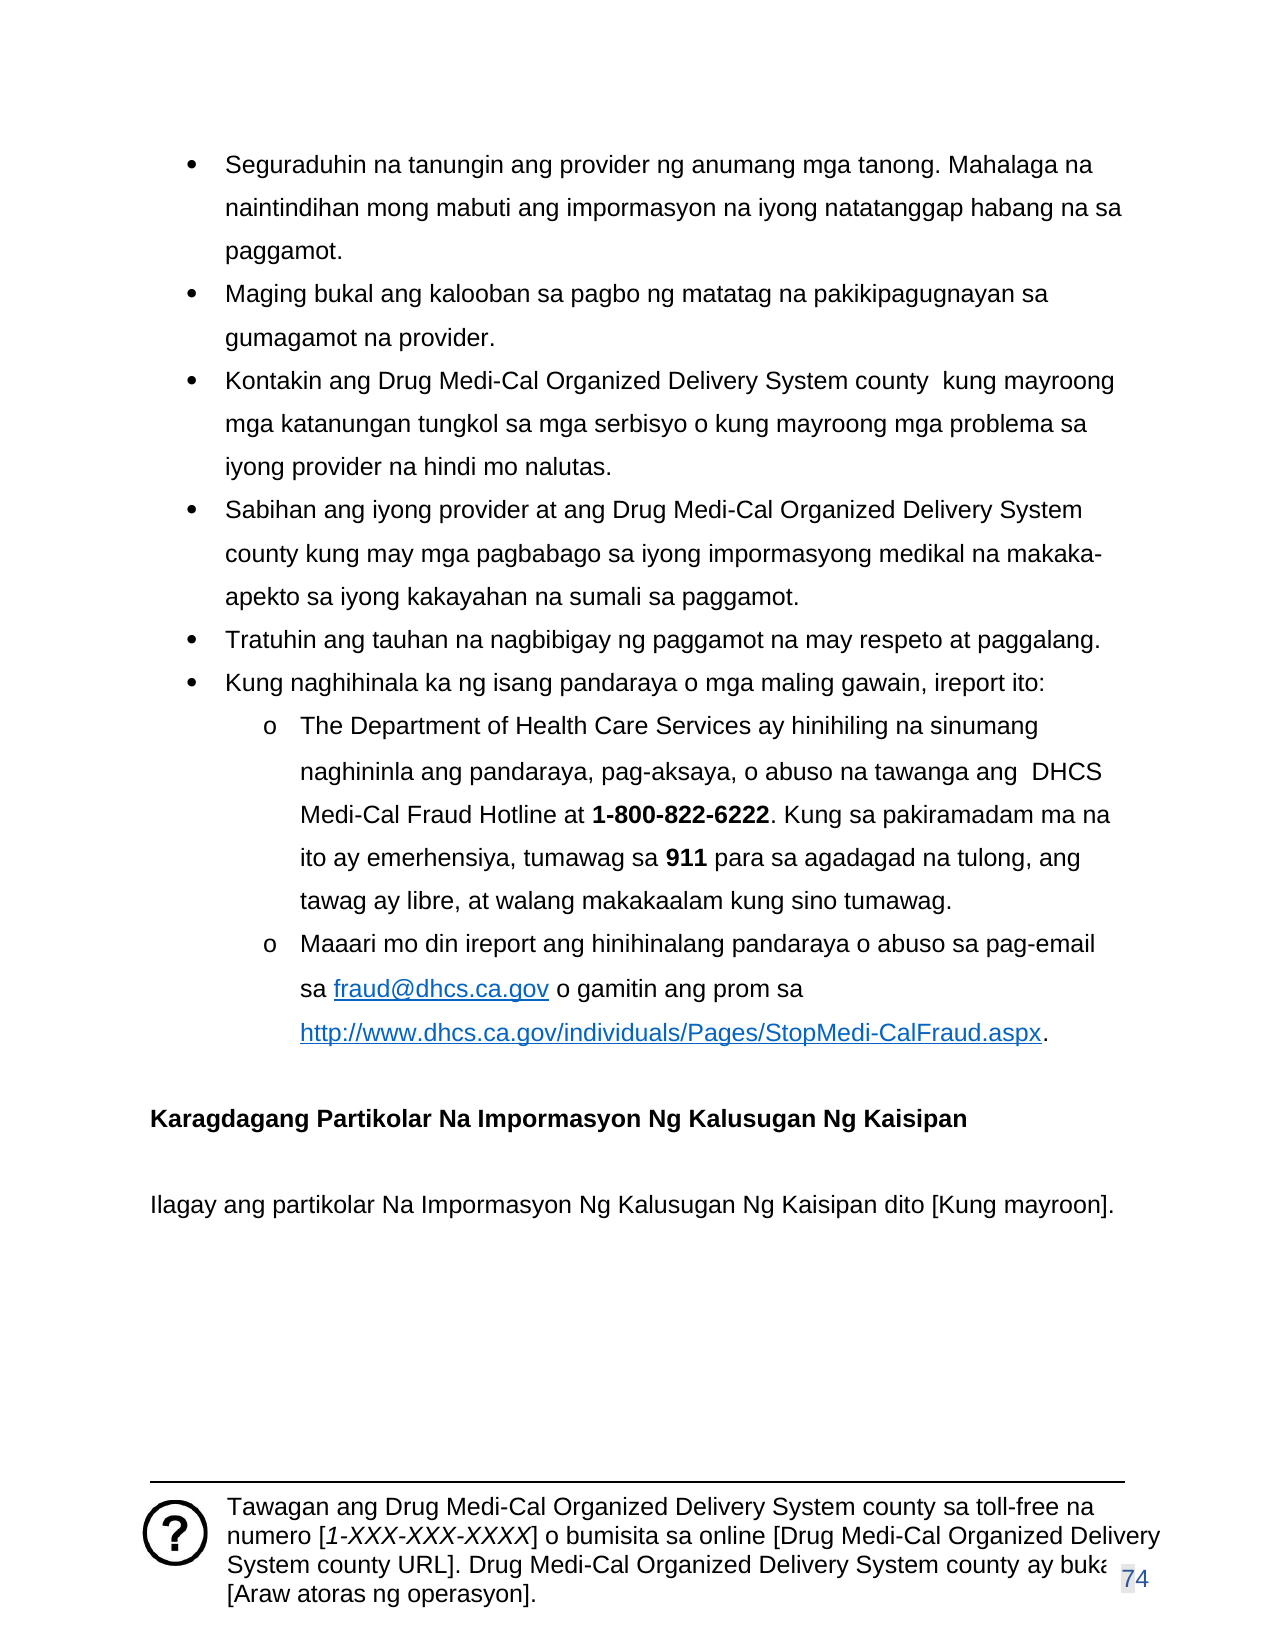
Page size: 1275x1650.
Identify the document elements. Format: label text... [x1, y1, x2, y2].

list Maaari mo din ireport ang hinihinalang pandaraya o abuso sa pag-email sa fraud@dhcs.ca.gov o gamitin ang prom sa http://www.dhcs.ca.gov/individuals/Pages/StopMedi-CalFraud.aspx. [262, 929, 1125, 1046]
list Kontakin ang Drug Medi-Cal Organized Delivery System county kung mayroong mga katanungan tungkol sa mga serbisyo o kung mayroong mga problema sa iyong provider na hindi mo nalutas. [187, 366, 1125, 481]
list Kung naghihinala ka ng isang pandaraya o mga maling gawain, ireport ito: [187, 668, 1125, 697]
text Karagdagang Partikolar Na Impormasyon Ng Kalusugan Ng Kaisipan [150, 1104, 1125, 1132]
picture [142, 1500, 208, 1566]
list Sabihan ang iyong provider at ang Drug Medi-Cal Organized Delivery System county kung may mga pagbabago sa iyong impormasyong medikal na makaka-apekto sa iyong kakayahan na sumali sa paggamot. [187, 495, 1125, 610]
list Tratuhin ang tauhan na nagbibigay ng paggamot na may respeto at paggalang. [187, 625, 1125, 654]
text Ilagay ang partikolar Na Impormasyon Ng Kalusugan Ng Kaisipan dito [Kung mayroon]. [150, 1190, 1125, 1219]
list The Department of Health Care Services ay hinihiling na sinumang naghininla ang pandaraya, pag-aksaya, o abuso na tawanga ang DHCS Medi-Cal Fraud Hotline at 1-800-822-6222. Kung sa pakiramadam ma na ito ay emerhensiya, tumawag sa 911 para sa agadagad na tulong, ang tawag ay libre, at walang makakaalam kung sino tumawag. [262, 711, 1125, 915]
list Seguraduhin na tanungin ang provider ng anumang mga tanong. Mahalaga na naintindihan mong mabuti ang impormasyon na iyong natatanggap habang na sa paggamot. [187, 150, 1125, 265]
list Maging bukal ang kalooban sa pagbo ng matatag na pakikipagugnayan sa gumagamot na provider. [187, 279, 1125, 351]
